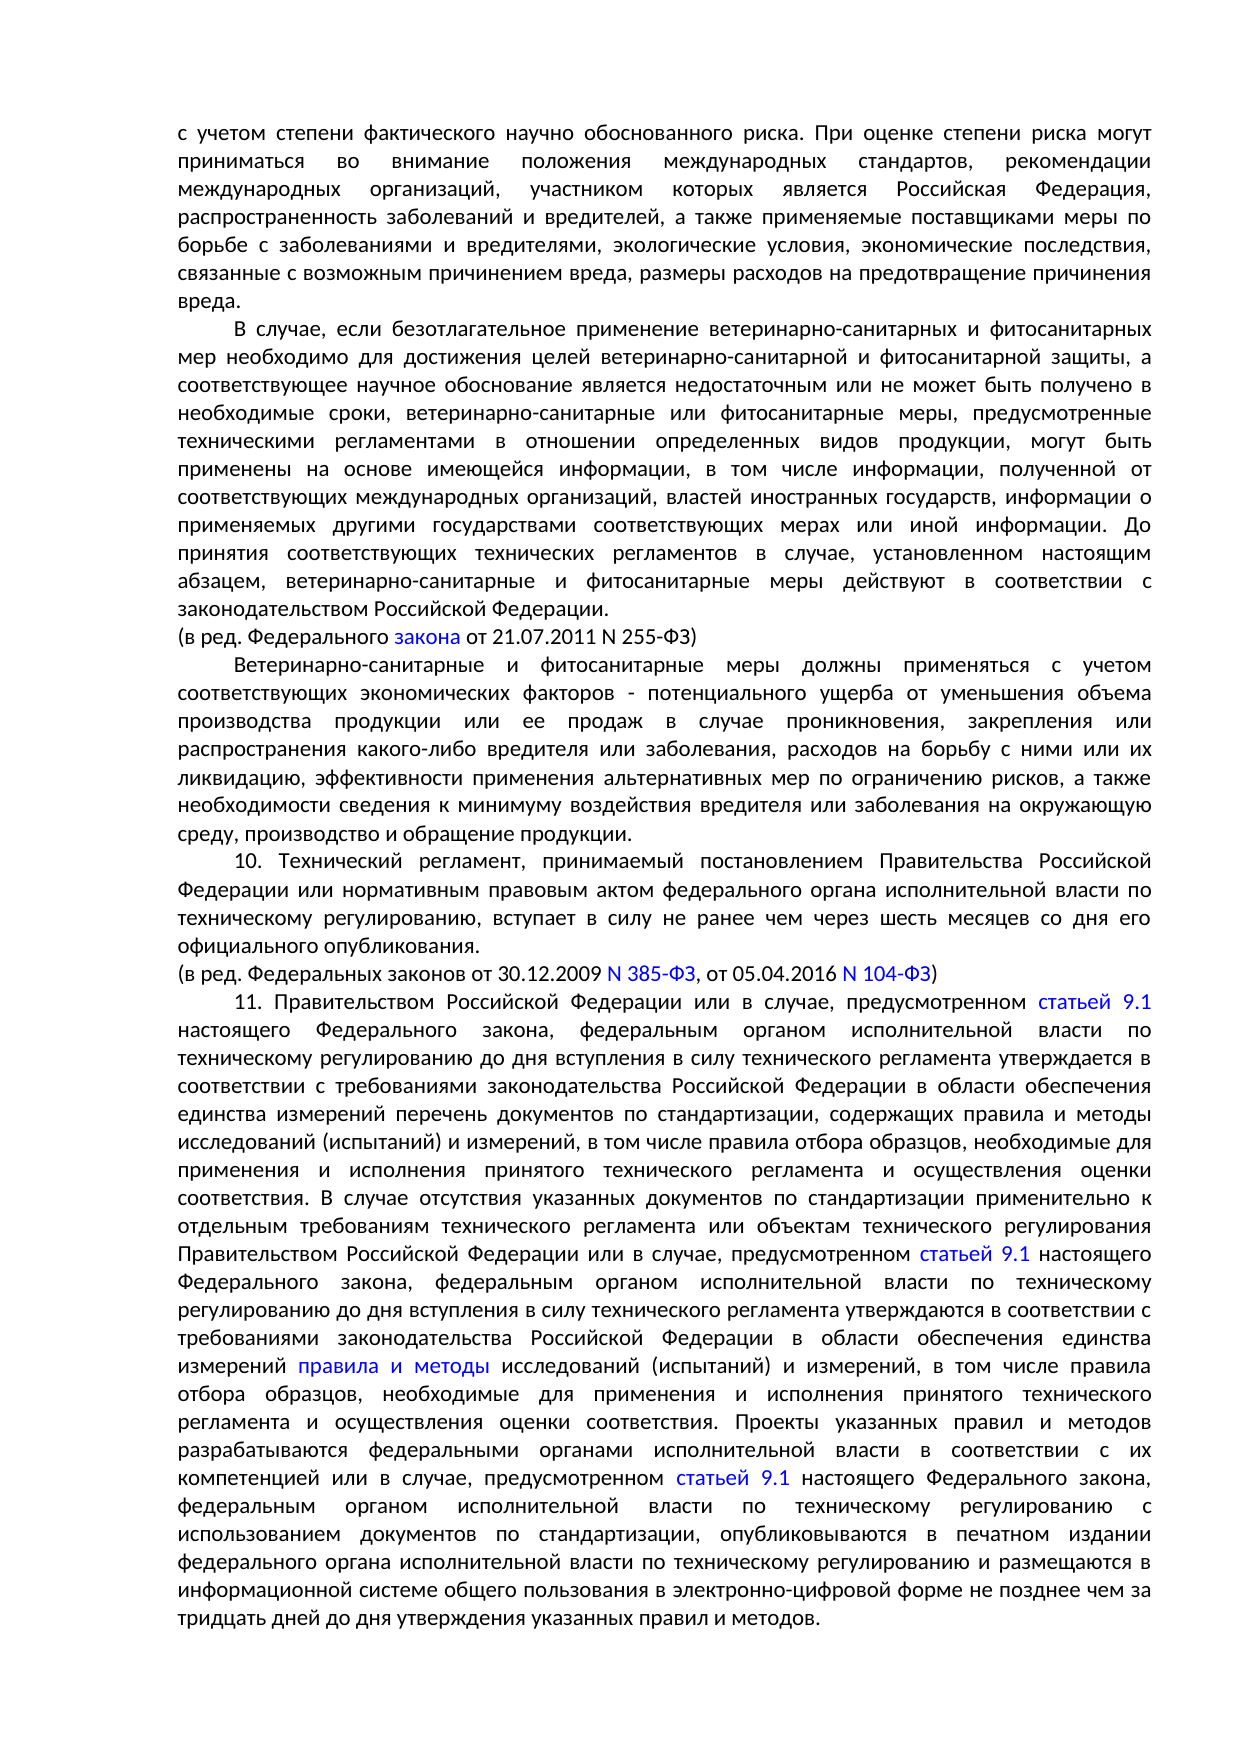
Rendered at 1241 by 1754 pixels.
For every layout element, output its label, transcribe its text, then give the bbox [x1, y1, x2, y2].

text (в ред. Федерального закона от 21.07.2011 N 255-ФЗ) [177, 622, 1152, 651]
text В случае, если безотлагательное применение ветеринарно-санитарных и фитосанитарных мер необходимо для достижения целей ветеринарно-санитарной и фитосанитарной защиты, а соответствующее научное обоснование является недостаточным или не может быть получено в необходимые сроки, ветеринарно-санитарные или фитосанитарные меры, предусмотренные техническими регламентами в отношении определенных видов продукции, могут быть применены на основе имеющейся информации, в том числе информации, полученной от соответствующих международных организаций, властей иностранных государств, информации о применяемых другими государствами соответствующих мерах или иной информации. До принятия соответствующих технических регламентов в случае, установленном настоящим абзацем, ветеринарно-санитарные и фитосанитарные меры действуют в соответствии с законодательством Российской Федерации. [177, 314, 1152, 622]
text 11. Правительством Российской Федерации или в случае, предусмотренном статьей 9.1 настоящего Федерального закона, федеральным органом исполнительной власти по техническому регулированию до дня вступления в силу технического регламента утверждается в соответствии с требованиями законодательства Российской Федерации в области обеспечения единства измерений перечень документов по стандартизации, содержащих правила и методы исследований (испытаний) и измерений, в том числе правила отбора образцов, необходимые для применения и исполнения принятого технического регламента и осуществления оценки соответствия. В случае отсутствия указанных документов по стандартизации применительно к отдельным требованиям технического регламента или объектам технического регулирования Правительством Российской Федерации или в случае, предусмотренном статьей 9.1 настоящего Федерального закона, федеральным органом исполнительной власти по техническому регулированию до дня вступления в силу технического регламента утверждаются в соответствии с требованиями законодательства Российской Федерации в области обеспечения единства измерений правила и методы исследований (испытаний) и измерений, в том числе правила отбора образцов, необходимые для применения и исполнения принятого технического регламента и осуществления оценки соответствия. Проекты указанных правил и методов разрабатываются федеральными органами исполнительной власти в соответствии с их компетенцией или в случае, предусмотренном статьей 9.1 настоящего Федерального закона, федеральным органом исполнительной власти по техническому регулированию с использованием документов по стандартизации, опубликовываются в печатном издании федерального органа исполнительной власти по техническому регулированию и размещаются в информационной системе общего пользования в электронно-цифровой форме не позднее чем за тридцать дней до дня утверждения указанных правил и методов. [177, 987, 1152, 1631]
text 10. Технический регламент, принимаемый постановлением Правительства Российской Федерации или нормативным правовым актом федерального органа исполнительной власти по техническому регулированию, вступает в силу не ранее чем через шесть месяцев со дня его официального опубликования. [177, 847, 1152, 959]
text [177, 118, 1152, 314]
text (в ред. Федеральных законов от 30.12.2009 N 385-ФЗ, от 05.04.2016 N 104-ФЗ) [177, 959, 1152, 987]
text Ветеринарно-санитарные и фитосанитарные меры должны применяться с учетом соответствующих экономических факторов - потенциального ущерба от уменьшения объема производства продукции или ее продаж в случае проникновения, закрепления или распространения какого-либо вредителя или заболевания, расходов на борьбу с ними или их ликвидацию, эффективности применения альтернативных мер по ограничению рисков, а также необходимости сведения к минимуму воздействия вредителя или заболевания на окружающую среду, производство и обращение продукции. [177, 651, 1152, 847]
